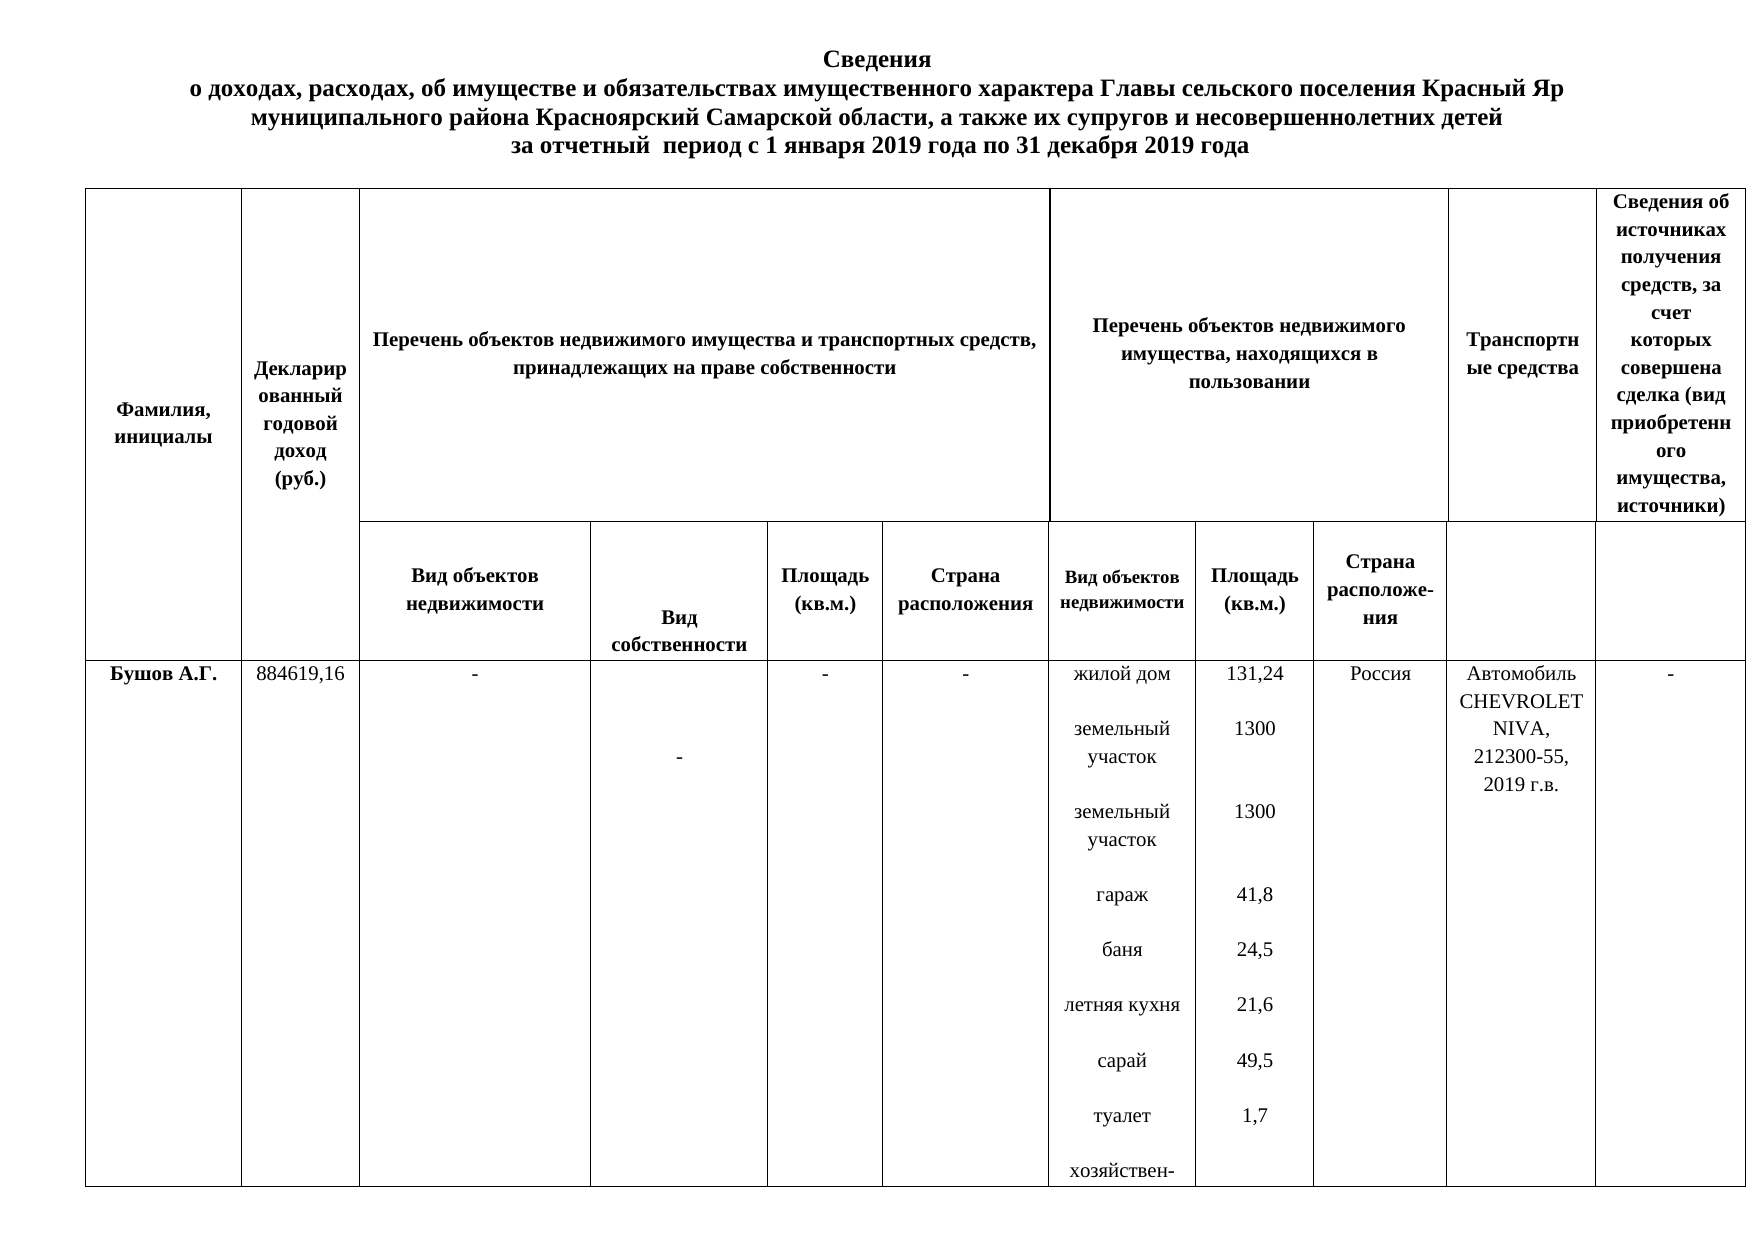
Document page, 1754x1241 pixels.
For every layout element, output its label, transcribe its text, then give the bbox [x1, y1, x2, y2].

table_cell Вид объектов недвижимости [360, 522, 590, 660]
text Сведения [118, 44, 1636, 73]
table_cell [1196, 661, 1313, 1186]
table_cell - [1596, 661, 1745, 1186]
table_cell Страна расположения [883, 522, 1048, 660]
table_cell Площадь (кв.м.) [768, 522, 882, 660]
table_cell Россия [1314, 661, 1446, 1186]
table_header Транспортные средства [1449, 189, 1596, 521]
table_cell - [591, 661, 767, 1186]
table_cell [1447, 661, 1595, 1186]
table_header Сведения об источниках получения средств, за счет которых совершена сделка (вид приобретенного имущества, источники) [1597, 189, 1745, 521]
table_cell Страна расположе- ния [1314, 522, 1446, 660]
table_header Перечень объектов недвижимого имущества и транспортных средств, принадлежащих на праве собственности [360, 189, 1049, 521]
table_cell - [768, 661, 882, 1186]
table_header Декларированный годовой доход (руб.) [242, 189, 359, 660]
table_cell [1596, 522, 1745, 660]
text о доходах, расходах, об имуществе и обязательствах имущественного характера Главы сельского поселения Красный Яр [118, 73, 1636, 102]
text за отчетный период с 1 января 2019 года по 31 декабря 2019 года [118, 131, 1636, 159]
table_cell 884619,16 [242, 661, 359, 1186]
table_header Перечень объектов недвижимого имущества, находящихся в пользовании [1051, 189, 1448, 521]
table_cell Вид собственности [591, 522, 767, 660]
table_cell - [360, 661, 590, 1186]
table_cell Вид объектов недвижимости [1049, 522, 1195, 660]
table_header Фамилия, инициалы [86, 189, 241, 660]
text муниципального района Красноярский Самарской области, а также их супругов и несовершеннолетних детей [118, 102, 1636, 131]
table_cell Бушов А.Г. [86, 661, 241, 1186]
table_cell [1447, 522, 1595, 660]
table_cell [1049, 661, 1195, 1186]
table_cell - [883, 661, 1048, 1186]
table_cell Площадь (кв.м.) [1196, 522, 1313, 660]
